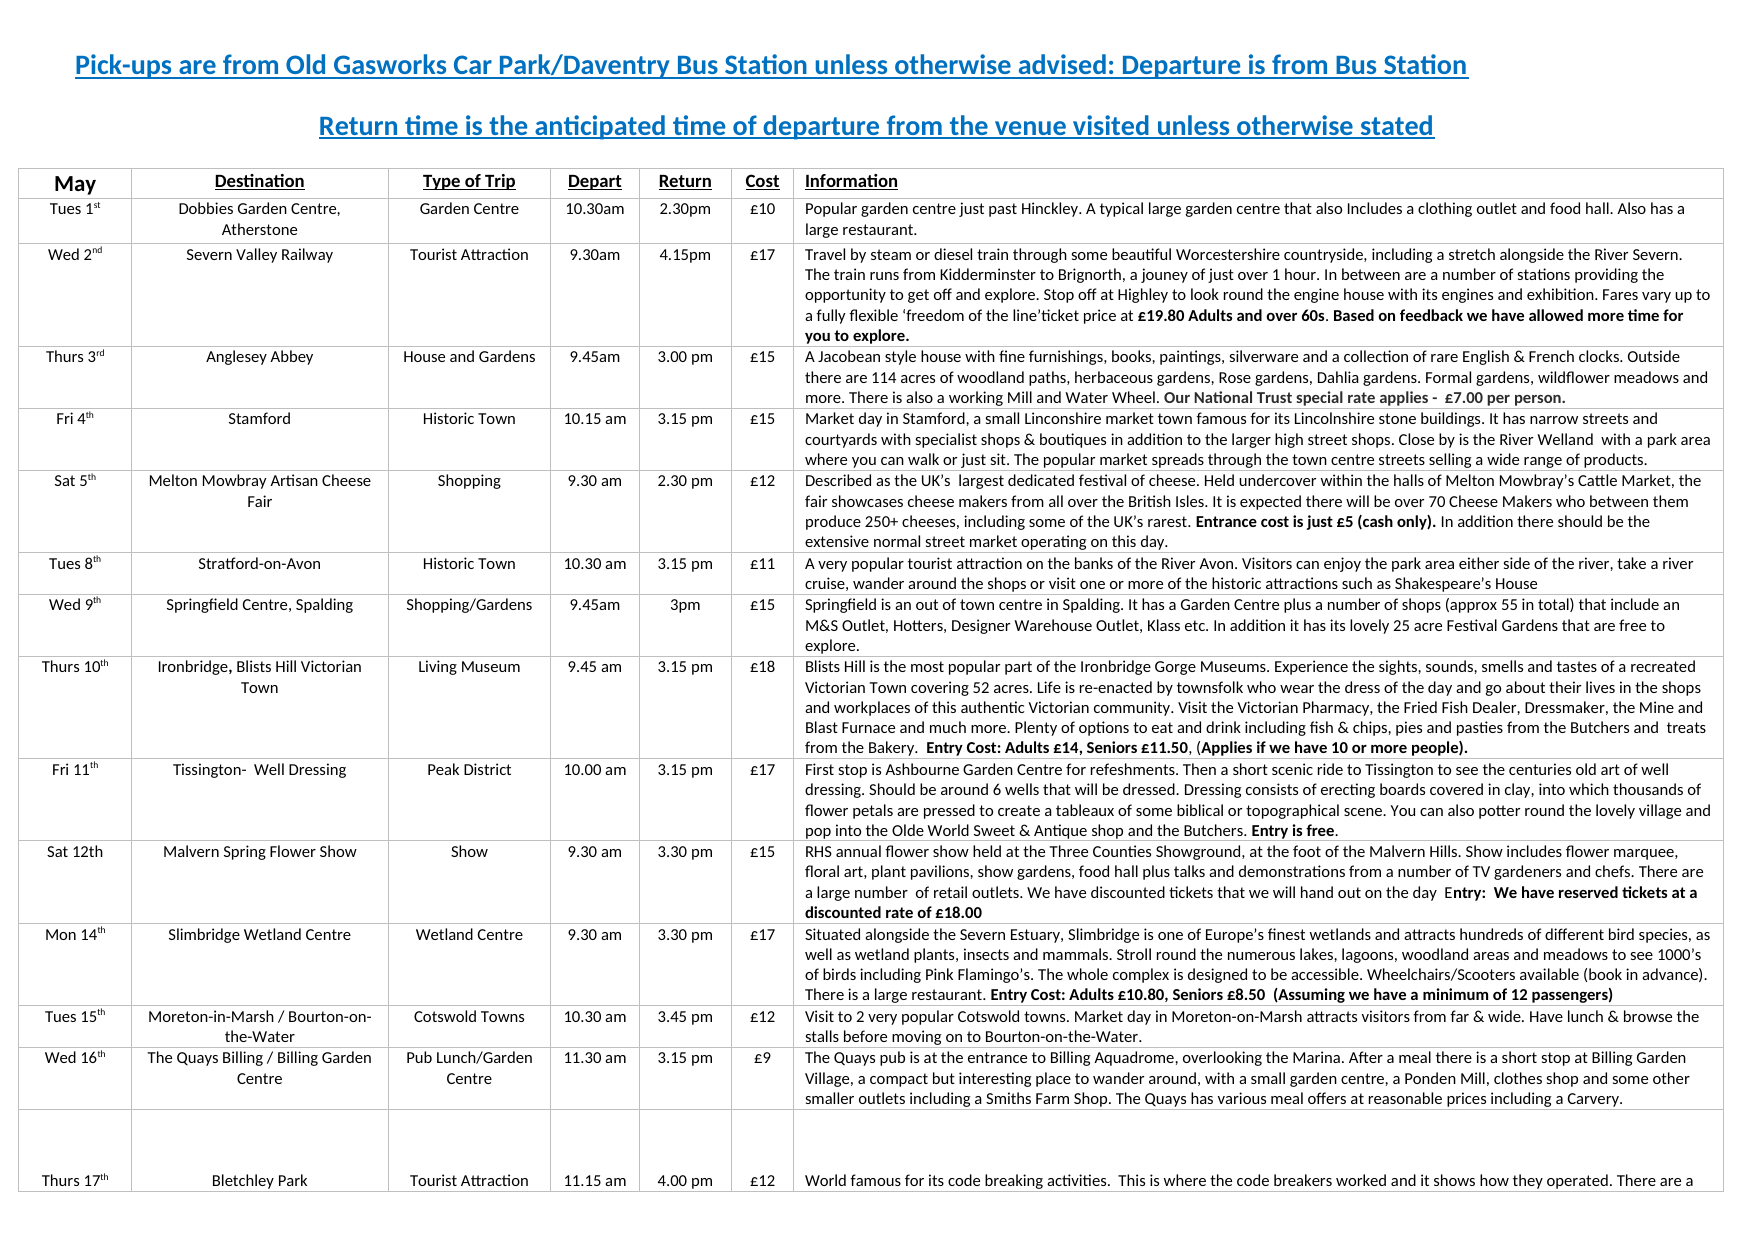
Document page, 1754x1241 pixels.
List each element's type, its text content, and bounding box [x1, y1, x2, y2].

table_cell Shopping [389, 471, 550, 552]
table_cell A very popular tourist attraction on the banks of the River Avon. Visitors can enjoy the park area either side of the river, take a river cruise, wander around the shops or visit one or more of the historic attractions such as Shakespeare’s House [794, 553, 1723, 593]
table_cell Melton Mowbray Artisan Cheese Fair [132, 471, 388, 552]
table_cell Historic Town [389, 553, 550, 593]
table_cell 10.15 am [551, 409, 639, 469]
table_cell The Quays Billing / Billing Garden Centre [132, 1048, 388, 1109]
table_cell 9.30 am [551, 841, 639, 923]
table_cell Fri 4th [19, 409, 131, 469]
table_header Destination [132, 169, 388, 198]
table_cell 10.30 am [551, 1006, 639, 1047]
table_header Return [640, 169, 731, 198]
table_cell £9 [732, 1048, 793, 1109]
table_header Depart [551, 169, 639, 198]
table_cell Thurs 10th [19, 657, 131, 758]
table_cell Described as the UK’s largest dedicated festival of cheese. Held undercover within the halls of Melton Mowbray’s Cattle Market, the fair showcases cheese makers from all over the British Isles. It is expected there will be over 70 Cheese Makers who between them produce 250+ cheeses, including some of the UK’s rarest. Entrance cost is just £5 (cash only). In addition there should be the extensive normal street market operating on this day. [1169, 471, 1723, 552]
table_cell Springfield Centre, Spalding [132, 595, 388, 656]
table_cell 3.15 pm [640, 553, 731, 593]
table_cell The Quays pub is at the entrance to Billing Aquadrome, overlooking the Marina. After a meal there is a short stop at Billing Garden Village, a compact but interesting place to wander around, with a small garden centre, a Ponden Mill, clothes shop and some other smaller outlets including a Smiths Farm Shop. The Quays has various meal offers at reasonable prices including a Carvery. [794, 1048, 1723, 1109]
table_cell Anglesey Abbey [132, 347, 388, 408]
table_cell 9.45 am [551, 657, 639, 758]
list Pick-ups are from Old Gasworks Car Park/Daventry Bus Station unless otherwise advised: Departure is from Bus Station [75, 47, 1679, 82]
table_cell 3.30 pm [640, 924, 731, 1005]
table_cell 11.30 am [551, 1048, 639, 1109]
table_cell Cotswold Towns [389, 1006, 550, 1047]
table_cell Sat 12th [19, 841, 131, 923]
table_cell Historic Town [389, 409, 550, 469]
table_cell £17 [732, 759, 793, 840]
table_cell Sat 5th [19, 471, 131, 552]
table_cell £17 [732, 924, 793, 1005]
table_cell 3.30 pm [640, 841, 731, 923]
table_cell Travel by steam or diesel train through some beautiful Worcestershire countryside, including a stretch alongside the River Severn. The train runs from Kidderminster to Brignorth, a jouney of just over 1 hour. In between are a number of stations providing the opportunity to get off and explore. Stop off at Highley to look round the engine house with its engines and exhibition. Fares vary up to a fully flexible ‘freedom of the line’ticket price at £19.80 Adults and over 60s. Based on feedback we have allowed more time for you to explore. [794, 244, 1723, 346]
table_cell 3.45 pm [640, 1006, 731, 1047]
table_cell 10.30 am [551, 553, 639, 593]
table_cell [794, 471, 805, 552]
table_cell Mon 14th [19, 924, 131, 1005]
table_cell Stamford [132, 409, 388, 469]
table_cell £15 [732, 841, 793, 923]
table_cell Slimbridge Wetland Centre [132, 924, 388, 1005]
table_cell Thurs 3rd [19, 347, 131, 408]
table_cell Garden Centre [389, 199, 550, 243]
table_cell £15 [732, 409, 793, 469]
table_cell Wetland Centre [389, 924, 550, 1005]
table_cell 2.30 pm [640, 471, 731, 552]
table_cell Shopping/Gardens [389, 595, 550, 656]
table_cell Situated alongside the Severn Estuary, Slimbridge is one of Europe’s finest wetlands and attracts hundreds of different bird species, as well as wetland plants, insects and mammals. Stroll round the numerous lakes, lagoons, woodland areas and meadows to see 1000’s of birds including Pink Flamingo’s. The whole complex is designed to be accessible. Wheelchairs/Scooters available (book in advance). There is a large restaurant. Entry Cost: Adults £10.80, Seniors £8.50 (Assuming we have a minimum of 12 passengers) [794, 924, 1723, 1005]
table_cell 2.30pm [640, 199, 731, 243]
table_cell Living Museum [389, 657, 550, 758]
table_cell Tues 8th [19, 553, 131, 593]
table_cell 9.30am [551, 244, 639, 346]
table_cell Tourist Attraction [389, 1110, 550, 1191]
table_cell £15 [732, 347, 793, 408]
table_cell 4.00 pm [640, 1110, 731, 1191]
table_cell 9.45am [551, 595, 639, 656]
table_cell 3.15 pm [640, 1048, 731, 1109]
table_cell 9.30 am [551, 924, 639, 1005]
table_cell Ironbridge, Blists Hill Victorian Town [132, 657, 388, 758]
table_cell 3.15 pm [640, 657, 731, 758]
table_cell Fri 11th [19, 759, 131, 840]
table_cell Peak District [389, 759, 550, 840]
table_cell £11 [732, 553, 793, 593]
table_cell Pub Lunch/Garden Centre [389, 1048, 550, 1109]
table_cell Tues 15th [19, 1006, 131, 1047]
table_cell RHS annual flower show held at the Three Counties Showground, at the foot of the Malvern Hills. Show includes flower marquee, floral art, plant pavilions, show gardens, food hall plus talks and demonstrations from a number of TV gardeners and chefs. There are a large number of retail outlets. We have discounted tickets that we will hand out on the day Entry: We have reserved tickets at a discounted rate of £18.00 [794, 841, 1723, 923]
table_cell £10 [732, 199, 793, 243]
table_cell 10.00 am [551, 759, 639, 840]
table_cell £12 [732, 471, 793, 552]
table_cell 10.30am [551, 199, 639, 243]
table_cell Dobbies Garden Centre, Atherstone [132, 199, 388, 243]
table_cell Show [389, 841, 550, 923]
table_cell £15 [732, 595, 793, 656]
table_header Cost [732, 169, 793, 198]
table_cell £12 [732, 1006, 793, 1047]
table_cell Wed 2nd [19, 244, 131, 346]
text Return time is the anticipated time of departure from the venue visited unless otherwise stated [75, 108, 1679, 142]
table_cell A Jacobean style house with fine furnishings, books, paintings, silverware and a collection of rare English & French clocks. Outside there are 114 acres of woodland paths, herbaceous gardens, Rose gardens, Dahlia gardens. Formal gardens, wildflower meadows and more. There is also a working Mill and Water Wheel. Our National Trust special rate applies - £7.00 per person. [794, 347, 1723, 408]
table_cell Tourist Attraction [389, 244, 550, 346]
table_cell House and Gardens [389, 347, 550, 408]
table_header Information [794, 169, 1723, 198]
table_cell Visit to 2 very popular Cotswold towns. Market day in Moreton-on-Marsh attracts visitors from far & wide. Have lunch & browse the stalls before moving on to Bourton-on-the-Water. [794, 1006, 1723, 1047]
table_cell Severn Valley Railway [132, 244, 388, 346]
table_cell 4.15pm [640, 244, 731, 346]
table_cell Malvern Spring Flower Show [132, 841, 388, 923]
table_cell Blists Hill is the most popular part of the Ironbridge Gorge Museums. Experience the sights, sounds, smells and tastes of a recreated Victorian Town covering 52 acres. Life is re-enacted by townsfolk who wear the dress of the day and go about their lives in the shops and workplaces of this authentic Victorian community. Visit the Victorian Pharmacy, the Fried Fish Dealer, Dressmaker, the Mine and Blast Furnace and much more. Plenty of options to eat and drink including fish & chips, pies and pasties from the Butchers and treats from the Bakery. Entry Cost: Adults £14, Seniors £11.50, (Applies if we have 10 or more people). [794, 657, 1723, 758]
table_cell Popular garden centre just past Hinckley. A typical large garden centre that also Includes a clothing outlet and food hall. Also has a large restaurant. [794, 199, 1723, 243]
table_header Type of Trip [389, 169, 550, 198]
table_cell Wed 16th [19, 1048, 131, 1109]
table_cell 11.15 am [551, 1110, 639, 1191]
table_cell First stop is Ashbourne Garden Centre for refeshments. Then a short scenic ride to Tissington to see the centuries old art of well dressing. Should be around 6 wells that will be dressed. Dressing consists of erecting boards covered in clay, into which thousands of flower petals are pressed to create a tableaux of some biblical or topographical scene. You can also potter round the lovely village and pop into the Olde World Sweet & Antique shop and the Butchers. Entry is free. [794, 759, 1723, 840]
table_cell 3.15 pm [640, 759, 731, 840]
table_cell Stratford-on-Avon [132, 553, 388, 593]
table_cell Tues 1st [19, 199, 131, 243]
table_header May [19, 169, 131, 198]
table_cell Thurs 17th [19, 1110, 131, 1191]
table_cell 9.45am [551, 347, 639, 408]
table_cell 9.30 am [551, 471, 639, 552]
table_cell Tissington- Well Dressing [132, 759, 388, 840]
table_cell £18 [732, 657, 793, 758]
table_cell 3.00 pm [640, 347, 731, 408]
table_cell 3pm [640, 595, 731, 656]
table_cell Springfield is an out of town centre in Spalding. It has a Garden Centre plus a number of shops (approx 55 in total) that include an M&S Outlet, Hotters, Designer Warehouse Outlet, Klass etc. In addition it has its lovely 25 acre Festival Gardens that are free to explore. [794, 595, 1723, 656]
table_cell £17 [732, 244, 793, 346]
table_cell Wed 9th [19, 595, 131, 656]
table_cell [794, 1110, 1723, 1191]
table_cell Bletchley Park [132, 1110, 388, 1191]
table_cell 3.15 pm [640, 409, 731, 469]
table_cell Market day in Stamford, a small Linconshire market town famous for its Lincolnshire stone buildings. It has narrow streets and courtyards with specialist shops & boutiques in addition to the larger high street shops. Close by is the River Welland with a park area where you can walk or just sit. The popular market spreads through the town centre streets selling a wide range of products. [794, 409, 1723, 469]
table_cell £12 [732, 1110, 793, 1191]
table_cell Moreton-in-Marsh / Bourton-on-the-Water [132, 1006, 388, 1047]
